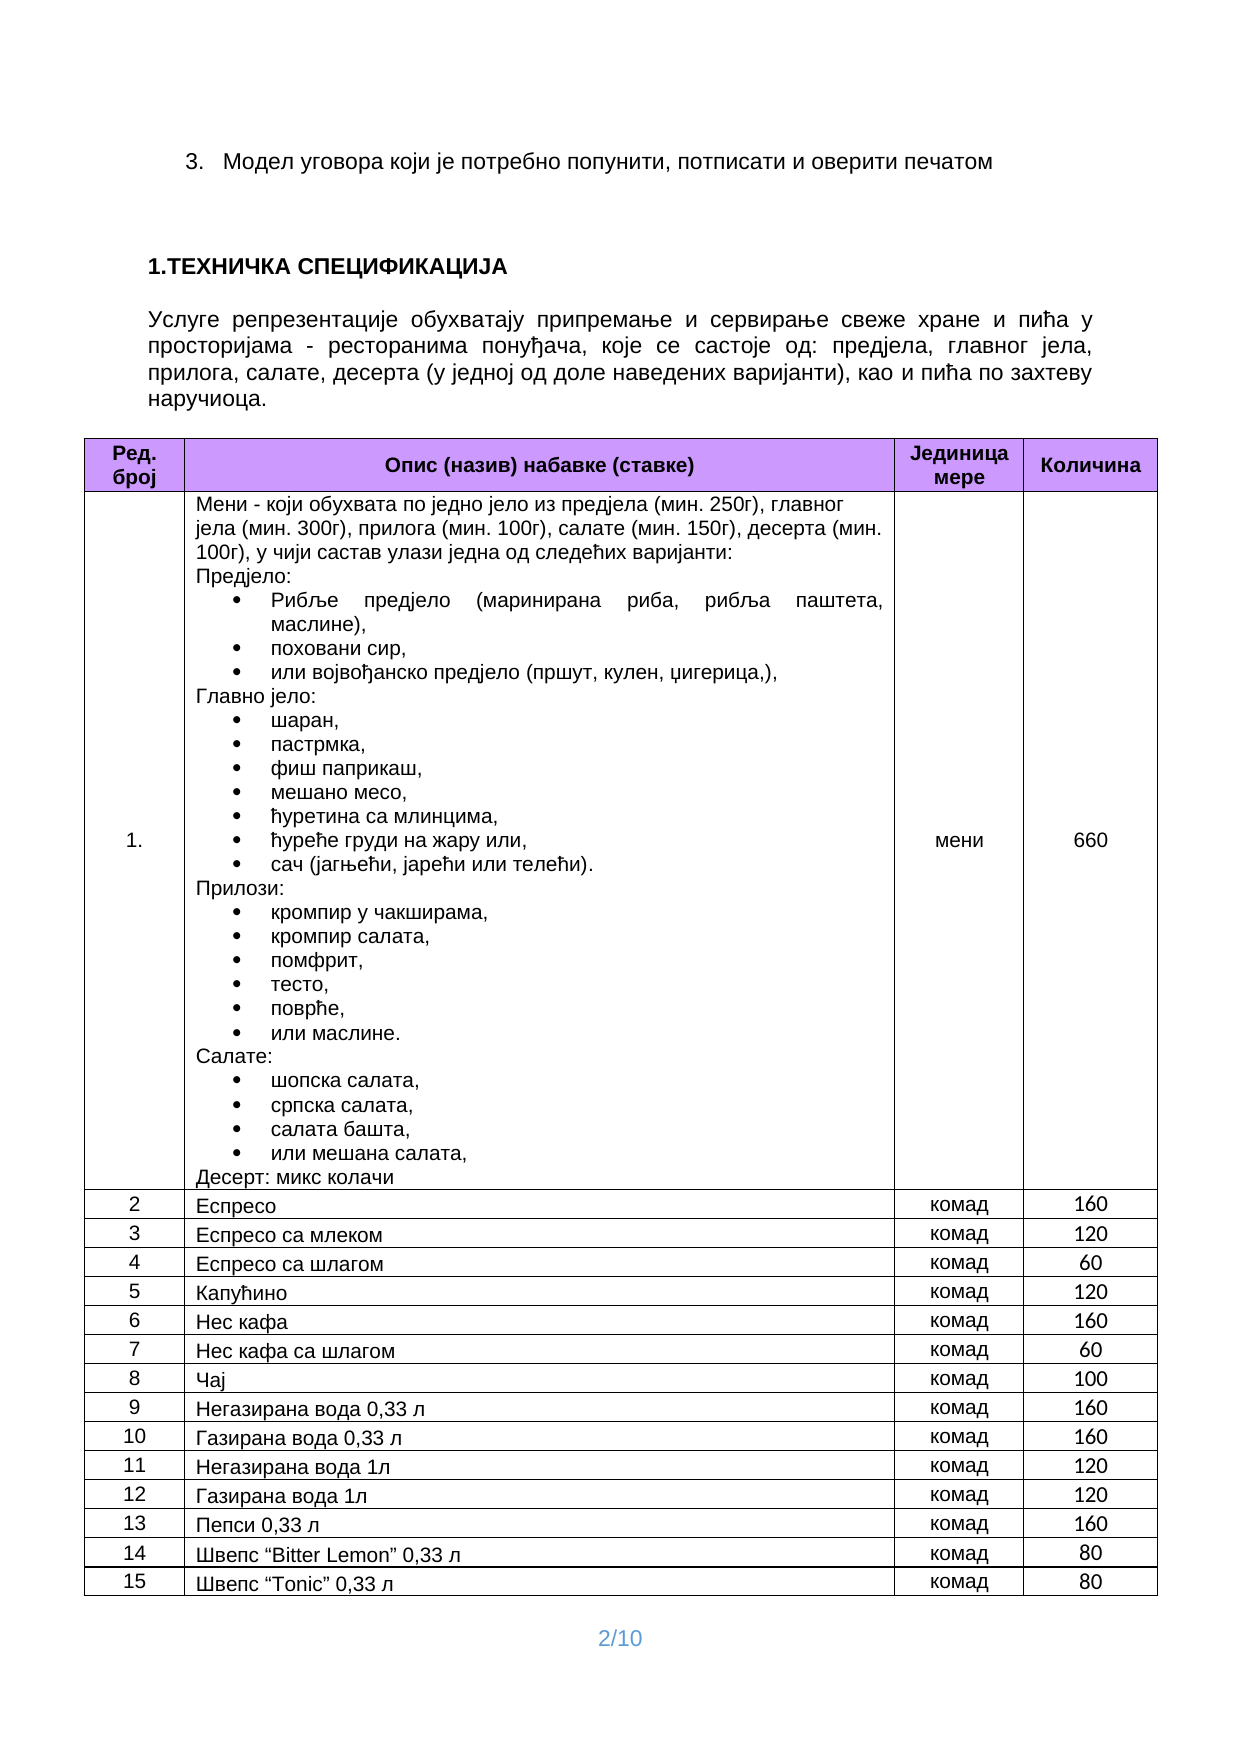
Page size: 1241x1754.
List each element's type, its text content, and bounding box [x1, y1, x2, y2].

table_cell комад [895, 1277, 1023, 1305]
table_cell комад [895, 1364, 1023, 1392]
table_cell Еспресо са млеком [185, 1219, 894, 1247]
table_cell Нес кафа [185, 1306, 894, 1334]
table_cell 7 [85, 1335, 184, 1363]
table_cell Швепс “Bitter Lemon” 0,33 л [185, 1538, 894, 1566]
table_cell 660 [1024, 492, 1157, 1188]
table_cell 6 [85, 1306, 184, 1334]
table_cell Еспресо [185, 1190, 894, 1218]
table_cell 120 [1024, 1277, 1157, 1305]
text Услуге репрезентације обухватају припремање и сервирање свеже хране и пића у просторијама - ресторанима понуђача, које се састоје од: предјела, главног јела, прилога, салате, десерта (у једној од доле наведених варијанти), као и пића по захтеву наручиоца. [148, 306, 1093, 411]
table_cell Швепс “Tonic” 0,33 л [185, 1568, 894, 1595]
table_header Ред. број [85, 439, 184, 491]
table_cell 80 [1024, 1538, 1157, 1566]
table_cell 100 [1024, 1364, 1157, 1392]
table_cell 120 [1024, 1480, 1157, 1508]
table_cell 8 [85, 1364, 184, 1392]
table_cell мени [895, 492, 1023, 1188]
table_cell Негазирана вода 0,33 л [185, 1393, 894, 1421]
table_cell комад [895, 1509, 1023, 1537]
table_cell Капућино [185, 1277, 894, 1305]
table_cell комад [895, 1306, 1023, 1334]
table_cell 11 [85, 1451, 184, 1479]
table_cell комад [895, 1538, 1023, 1566]
table_header Количина [1024, 439, 1157, 491]
table_cell 60 [1024, 1248, 1157, 1276]
table_cell 14 [85, 1538, 184, 1566]
table_cell 80 [1024, 1568, 1157, 1595]
table_cell комад [895, 1480, 1023, 1508]
table_cell 2 [85, 1190, 184, 1218]
table_cell комад [895, 1219, 1023, 1247]
table_cell 4 [85, 1248, 184, 1276]
list Модел уговора који је потребно попунити, потписати и оверити печатом [185, 148, 1093, 174]
table_cell Газирана вода 0,33 л [185, 1422, 894, 1450]
table_cell Мени - који обухвата по једно јело из предјела (мин. 250г), главног јела (мин. 300г), прилога (мин. 100г), салате (мин. 150г), десерта (мин. 100г), у чији састав улази једна од следећих варијанти: Предјело: Рибље предјело (маринирана риба, рибља паштета, маслине), поховани сир, или војвођанскo предјело (пршут, кулен, џигерица,), Главно јело: шаран, пастрмка, фиш паприкаш, мешано месо, ћуретина са млинцима, ћуреће груди на жару или, сач (јагњећи, јарећи или телећи). Прилози: кромпир у чакширама, кромпир салата, помфрит, тесто, поврће, или маслине. Салате: шопска салата, српска салата, салата башта, или мешана салата, Десерт: микс колачи [185, 492, 894, 1188]
table_header Јединица мере [895, 439, 1023, 491]
table_cell Еспресо са шлагом [185, 1248, 894, 1276]
table_cell 15 [85, 1568, 184, 1595]
table_cell 3 [85, 1219, 184, 1247]
table_cell Негазирана вода 1л [185, 1451, 894, 1479]
table_cell комад [895, 1451, 1023, 1479]
table_cell 160 [1024, 1190, 1157, 1218]
table_cell 1. [85, 492, 184, 1188]
table_cell 160 [1024, 1393, 1157, 1421]
table_cell 120 [1024, 1219, 1157, 1247]
table_cell комад [895, 1335, 1023, 1363]
table_cell 13 [85, 1509, 184, 1537]
table_cell Пепси 0,33 л [185, 1509, 894, 1537]
table_cell 160 [1024, 1509, 1157, 1537]
table_header Опис (назив) набавке (ставке) [185, 439, 894, 491]
table_cell 10 [85, 1422, 184, 1450]
table_cell комад [895, 1190, 1023, 1218]
table_cell Нес кафа са шлагом [185, 1335, 894, 1363]
table_cell 160 [1024, 1306, 1157, 1334]
table_cell Чај [185, 1364, 894, 1392]
table_cell комад [895, 1422, 1023, 1450]
table_cell 12 [85, 1480, 184, 1508]
table_cell 60 [1024, 1335, 1157, 1363]
table_cell 5 [85, 1277, 184, 1305]
table_cell Газирана вода 1л [185, 1480, 894, 1508]
table_cell комад [895, 1568, 1023, 1595]
table_cell комад [895, 1248, 1023, 1276]
table_cell 120 [1024, 1451, 1157, 1479]
table_cell 160 [1024, 1422, 1157, 1450]
text 1.ТЕХНИЧКА СПЕЦИФИКАЦИЈА [148, 253, 1093, 279]
table_cell комад [895, 1393, 1023, 1421]
table_cell 9 [85, 1393, 184, 1421]
